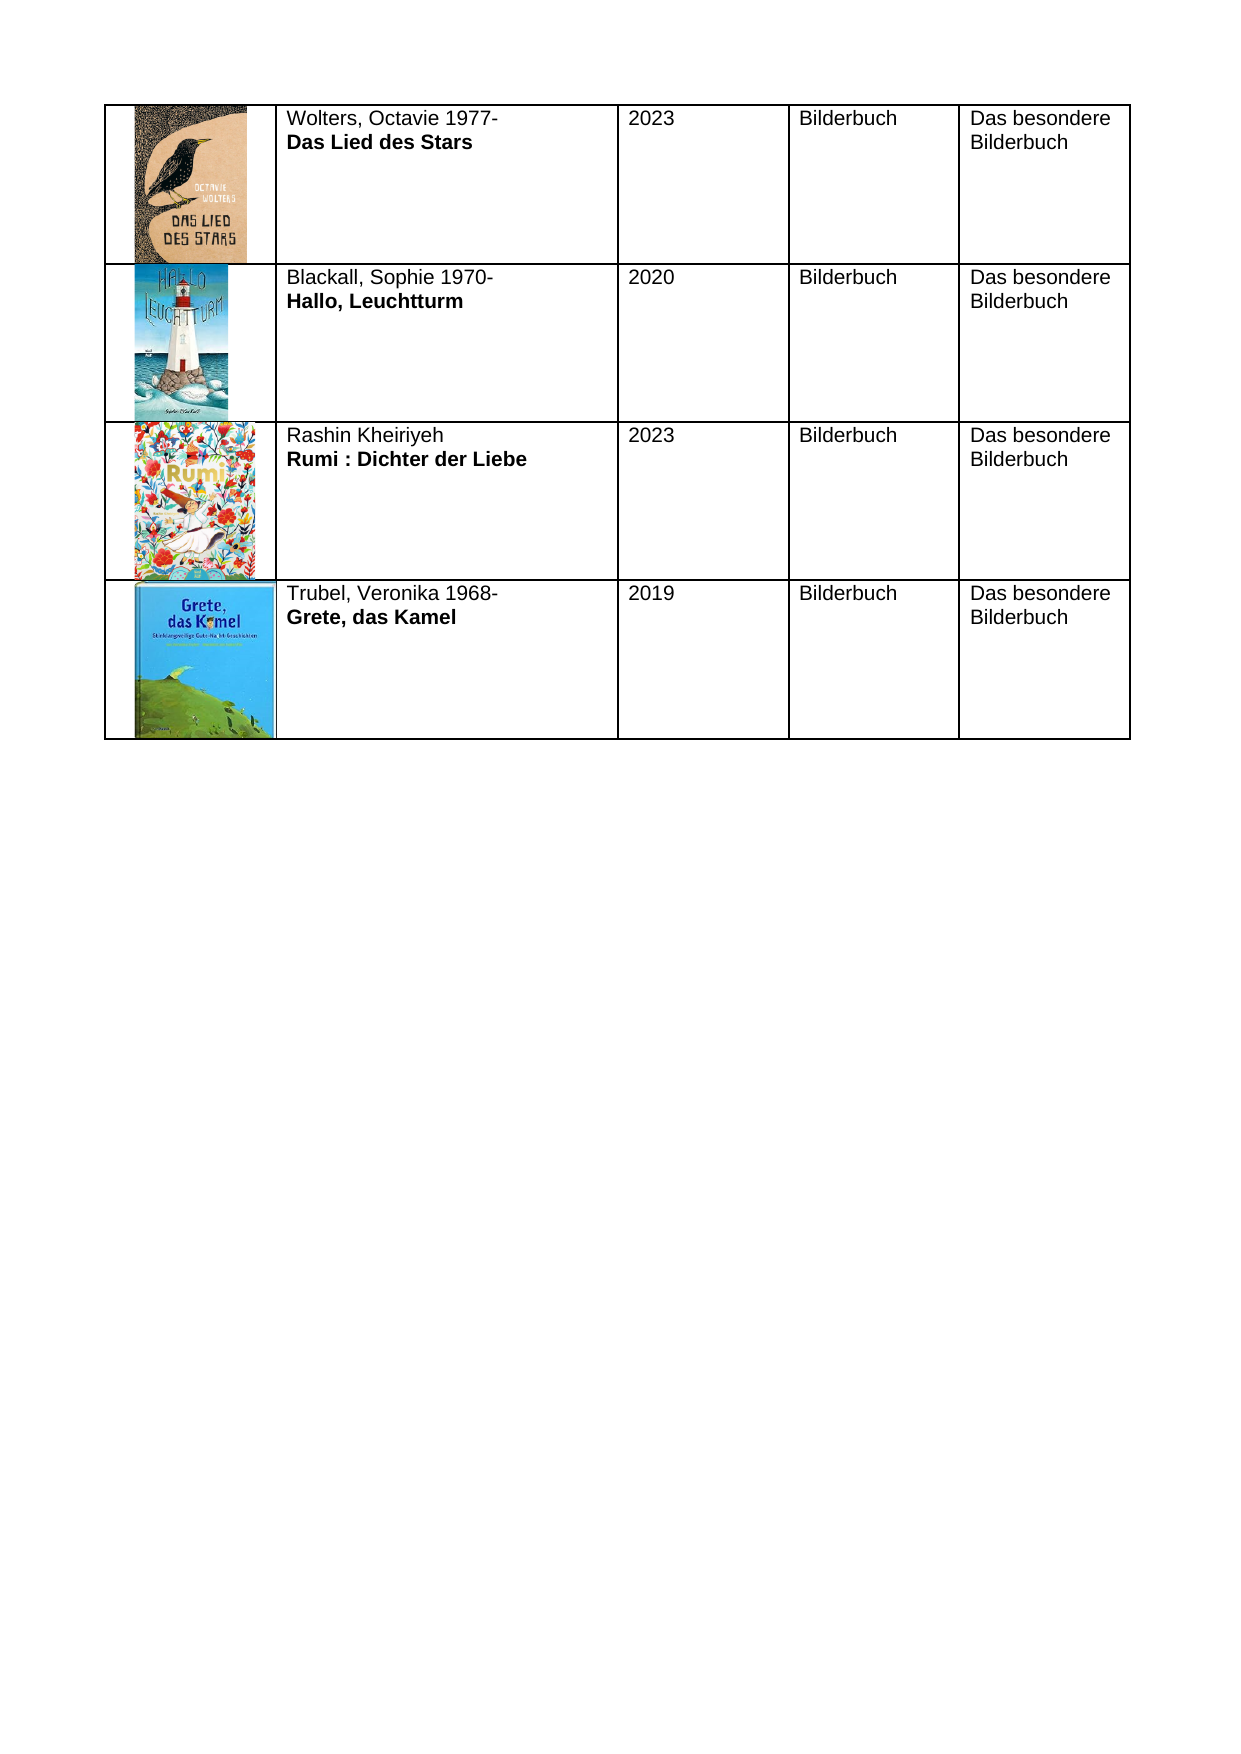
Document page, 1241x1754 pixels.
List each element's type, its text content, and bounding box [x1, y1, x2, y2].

table_cell Blackall, Sophie 1970- Hallo, Leuchtturm [277, 265, 617, 421]
table_cell Rashin Kheiriyeh Rumi : Dichter der Liebe [277, 423, 617, 579]
table_cell Trubel, Veronika 1968- Grete, das Kamel [277, 581, 617, 737]
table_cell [960, 106, 1129, 262]
table_cell Bilderbuch [790, 106, 958, 262]
table_cell Das besondere Bilderbuch [960, 423, 1129, 579]
table_cell Bilderbuch [790, 423, 958, 579]
table_cell [106, 265, 134, 421]
picture [134, 581, 277, 738]
table_cell Das besondere Bilderbuch [960, 581, 1129, 737]
table_cell 2023 [619, 106, 788, 262]
table_cell [106, 423, 134, 579]
table_cell 2023 [619, 423, 788, 579]
table_cell [229, 265, 275, 421]
picture [134, 106, 247, 263]
table_cell [256, 423, 275, 579]
table_cell Wolters, Octavie 1977- Das Lied des Stars [277, 106, 617, 262]
table_cell Bilderbuch [790, 265, 958, 421]
table_cell 2019 [619, 581, 788, 737]
picture [134, 268, 229, 421]
picture [134, 422, 256, 580]
table_cell [106, 581, 134, 737]
table_cell [106, 106, 134, 262]
table_cell [247, 106, 275, 262]
table_cell Bilderbuch [790, 581, 958, 737]
table_cell 2020 [619, 265, 788, 421]
table_cell Das besondere Bilderbuch [960, 265, 1129, 421]
